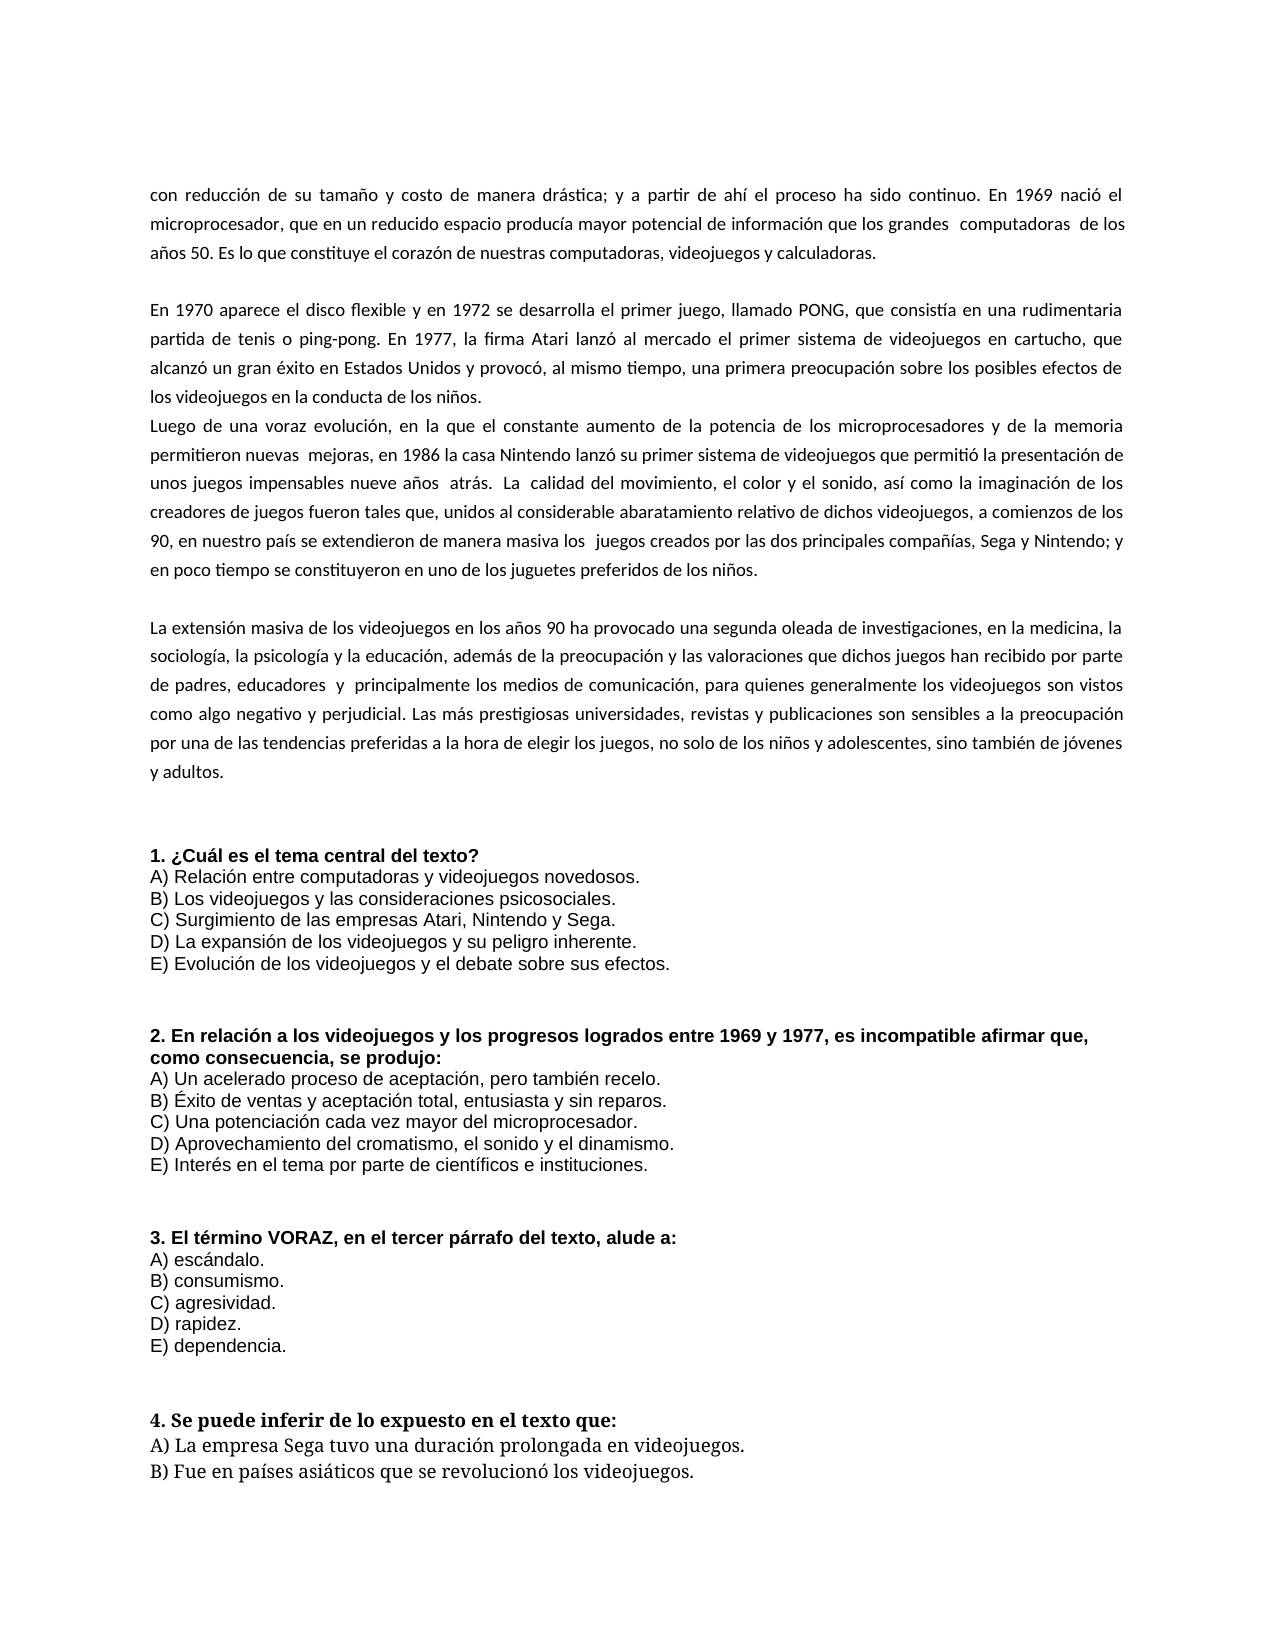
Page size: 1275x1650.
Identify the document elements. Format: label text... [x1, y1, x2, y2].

text En 1970 aparece el disco flexible y en 1972 se desarrolla el primer juego, llamado PONG, que consistía en una rudimentaria partida de tenis o ping-pong. En 1977, la firma Atari lanzó al mercado el primer sistema de videojuegos en cartucho, que alcanzó un gran éxito en Estados Unidos y provocó, al mismo tiempo, una primera preocupación sobre los posibles efectos de los videojuegos en la conducta de los niños. [150, 555, 1125, 670]
text La extensión masiva de los videojuegos en los años 90 ha provocado una segunda oleada de investigaciones, en la medicina, la sociología, la psicología y la educación, además de la preocupación y las valoraciones que dichos juegos han recibido por parte de padres, educadores y principalmente los medios de comunicación, para quienes generalmente los videojuegos son vistos como algo negativo y perjudicial. Las más prestigiosas universidades, revistas y publicaciones son sensibles a la preocupación por una de las tendencias preferidas a la hora de elegir los juegos, no solo de los niños y adolescentes, sino también de jóvenes y adultos. [150, 872, 1125, 1045]
text LECTURA 1 [150, 359, 1125, 382]
picture [177, 196, 221, 234]
text Luego de una voraz evolución, en la que el constante aumento de la potencia de los microprocesadores y de la memoria permitieron nuevas mejoras, en 1986 la casa Nintendo lanzó su primer sistema de videojuegos que permitió la presentación de unos juegos impensables nueve años atrás. La calidad del movimiento, el color y el sonido, así como la imaginación de los creadores de juegos fueron tales que, unidos al considerable abaratamiento relativo de dichos videojuegos, a comienzos de los 90, en nuestro país se extendieron de manera masiva los juegos creados por las dos principales compañías, Sega y Nintendo; y en poco tiempo se constituyeron en uno de los juguetes preferidos de los niños. [150, 670, 1125, 843]
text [150, 1056, 1125, 1489]
text Los primeros pasos para los actualesvideojuegos se producen en los años 40, cuando los técnicos americanos desarrollaron el primer simulador de vuelo, destinado al entrenamiento de pilotos. En 1962 apareció la tercera generación de computadoras, con reducción de su tamaño y costo de manera drástica; y a partir de ahí el proceso ha sido continuo. En 1969 nació el microprocesador, que en un reducido espacio producía mayor potencial de información que los grandes computadoras de los años 50. Es lo que constituye el corazón de nuestras computadoras, videojuegos y calculadoras. [150, 382, 1125, 526]
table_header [169, 177, 1106, 258]
